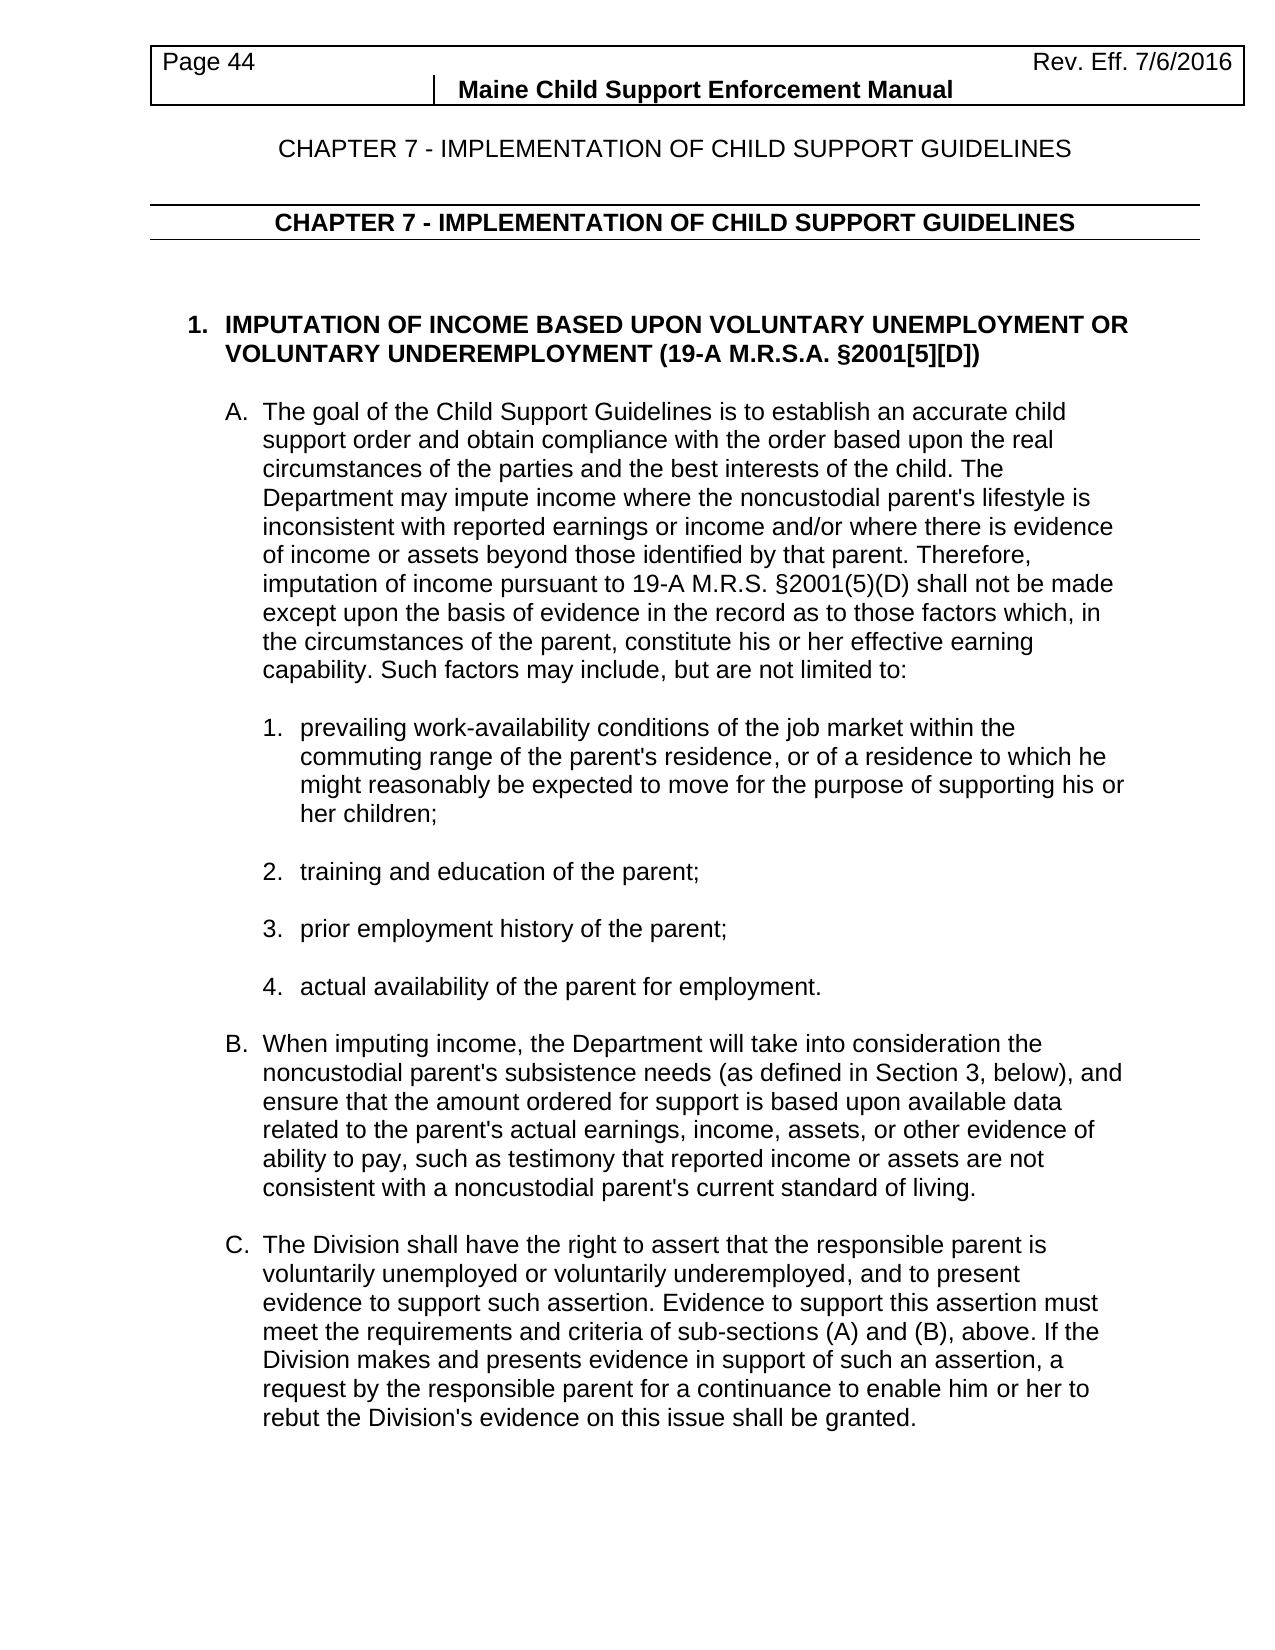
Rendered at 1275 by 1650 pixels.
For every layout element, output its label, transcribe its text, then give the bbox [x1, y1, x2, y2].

list When imputing income, the Department will take into consideration the noncustodial parent's subsistence needs (as defined in Section 3, below), and ensure that the amount ordered for support is based upon available data related to the parent's actual earnings, income, assets, or other evidence of ability to pay, such as testimony that reported income or assets are not consistent with a noncustodial parent's current standard of living. [225, 1029, 1125, 1202]
subtitle CHAPTER 7 - IMPLEMENTATION OF CHILD SUPPORT GUIDELINES [150, 206, 1200, 239]
text C. The Division shall have the right to assert that the responsible parent is voluntarily unemployed or voluntarily underemployed, and to present evidence to support such assertion. Evidence to support this assertion must meet the requirements and criteria of sub-sections (A) and (B), above. If the Division makes and presents evidence in support of such an assertion, a request by the responsible parent for a continuance to enable him or her to rebut the Division's evidence on this issue shall be granted. [225, 1230, 1125, 1432]
list The goal of the Child Support Guidelines is to establish an accurate child support order and obtain compliance with the order based upon the real circumstances of the parties and the best interests of the child. The Department may impute income where the noncustodial parent's lifestyle is inconsistent with reported earnings or income and/or where there is evidence of income or assets beyond those identified by that parent. Therefore, imputation of income pursuant to 19-A M.R.S. §2001(5)(D) shall not be made except upon the basis of evidence in the record as to those factors which, in the circumstances of the parent, constitute his or her effective earning capability. Such factors may include, but are not limited to: [225, 397, 1125, 684]
list prior employment history of the parent; [262, 914, 1125, 943]
list training and education of the parent; [262, 857, 1125, 885]
subtitle 1. IMPUTATION OF INCOME BASED UPON VOLUNTARY UNEMPLOYMENT OR VOLUNTARY UNDEREMPLOYMENT (19-A M.R.S.A. §2001[5][D]) [187, 310, 1200, 368]
list actual availability of the parent for employment. [262, 972, 1125, 1000]
list prevailing work-availability conditions of the job market within the commuting range of the parent's residence, or of a residence to which he might reasonably be expected to move for the purpose of supporting his or her children; [262, 713, 1125, 828]
